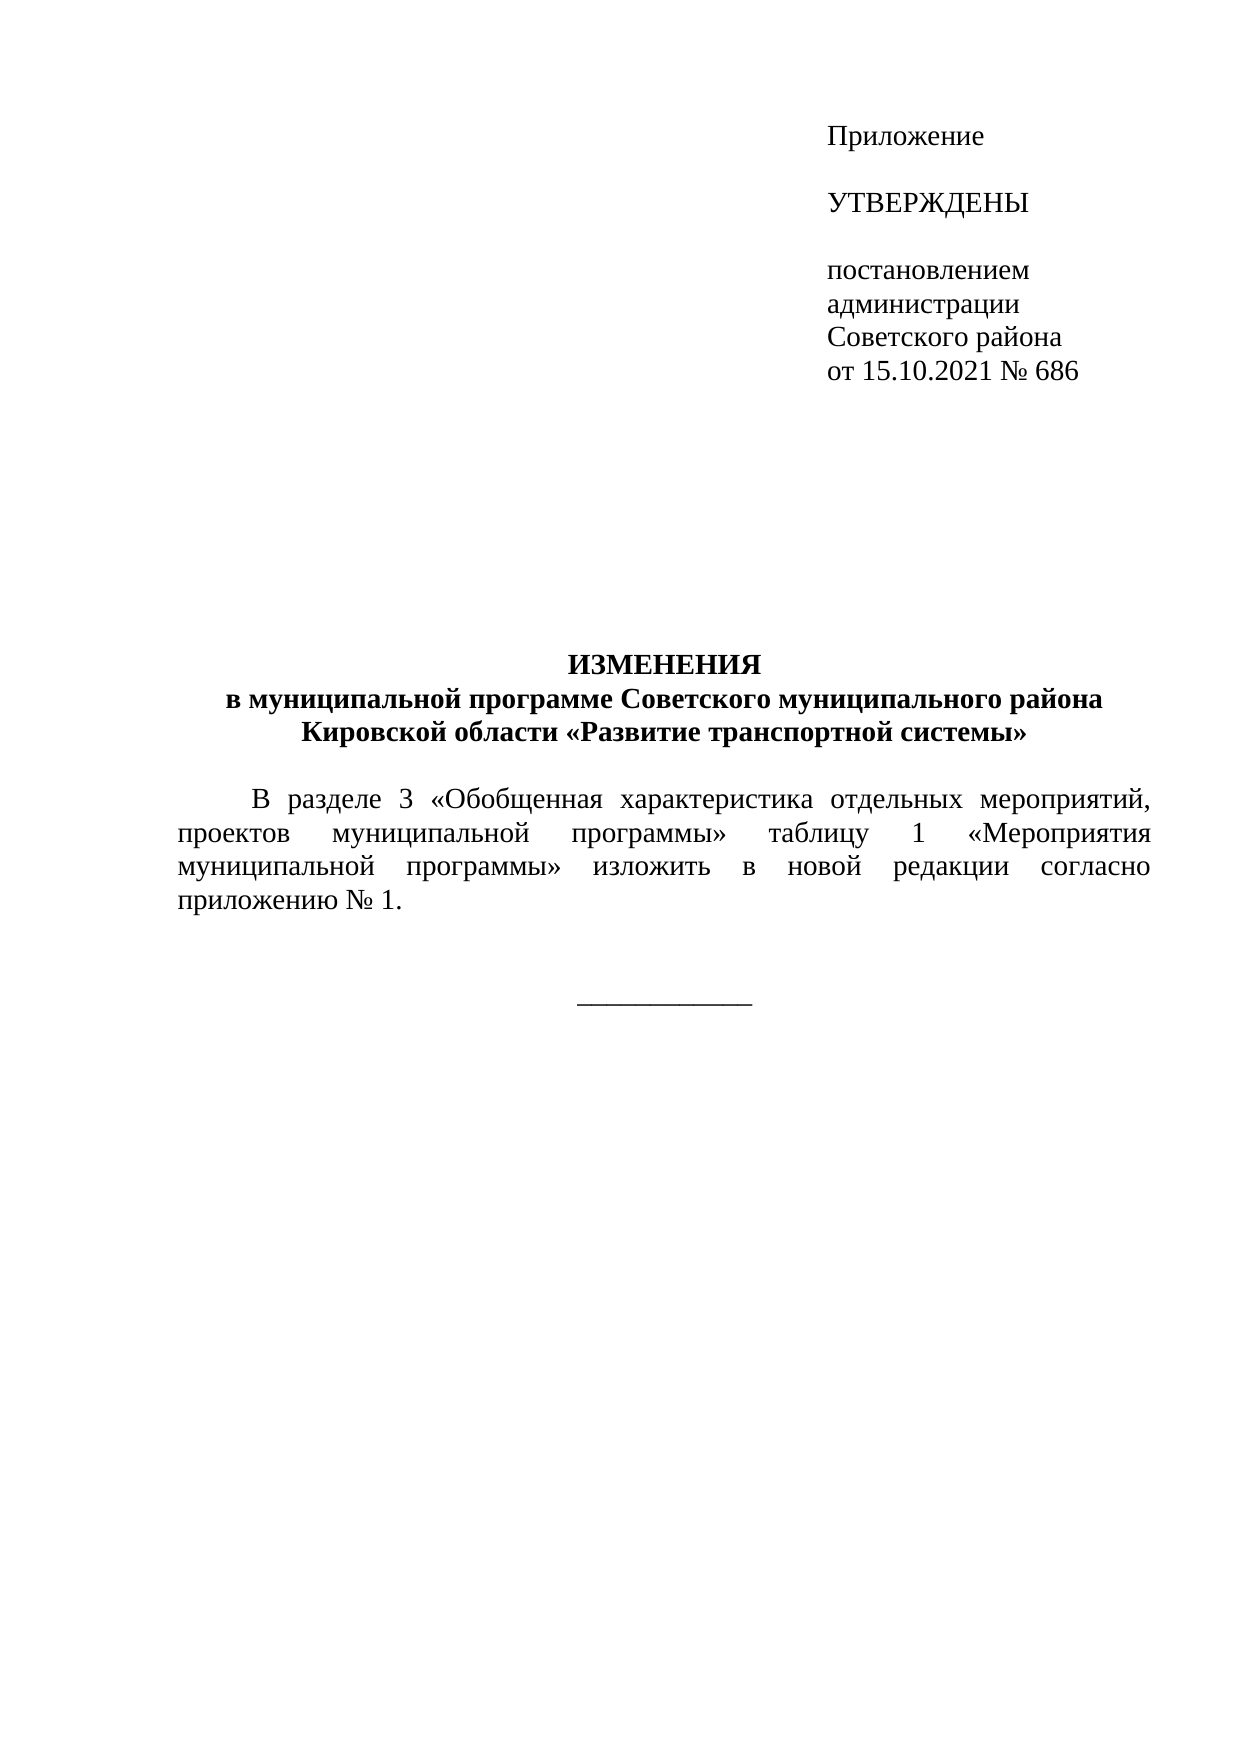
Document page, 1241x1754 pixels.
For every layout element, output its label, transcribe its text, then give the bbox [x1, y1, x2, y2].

text ____________ [177, 975, 1152, 1008]
text от 15.10.2021 № 686 [827, 353, 1152, 386]
text Советского района [827, 319, 1152, 353]
text в муниципальной программе Советского муниципального района Кировской области «Развитие транспортной системы» [177, 681, 1152, 748]
text ИЗМЕНЕНИЯ [177, 647, 1152, 681]
text УТВЕРЖДЕНЫ [827, 185, 1152, 219]
text Приложение [827, 118, 1152, 152]
text постановлением администрации [827, 252, 1152, 319]
text В разделе 3 «Обобщенная характеристика отдельных мероприятий, проектов муниципальной программы» таблицу 1 «Мероприятия муниципальной программы» изложить в новой редакции согласно приложению № 1. [177, 781, 1152, 916]
